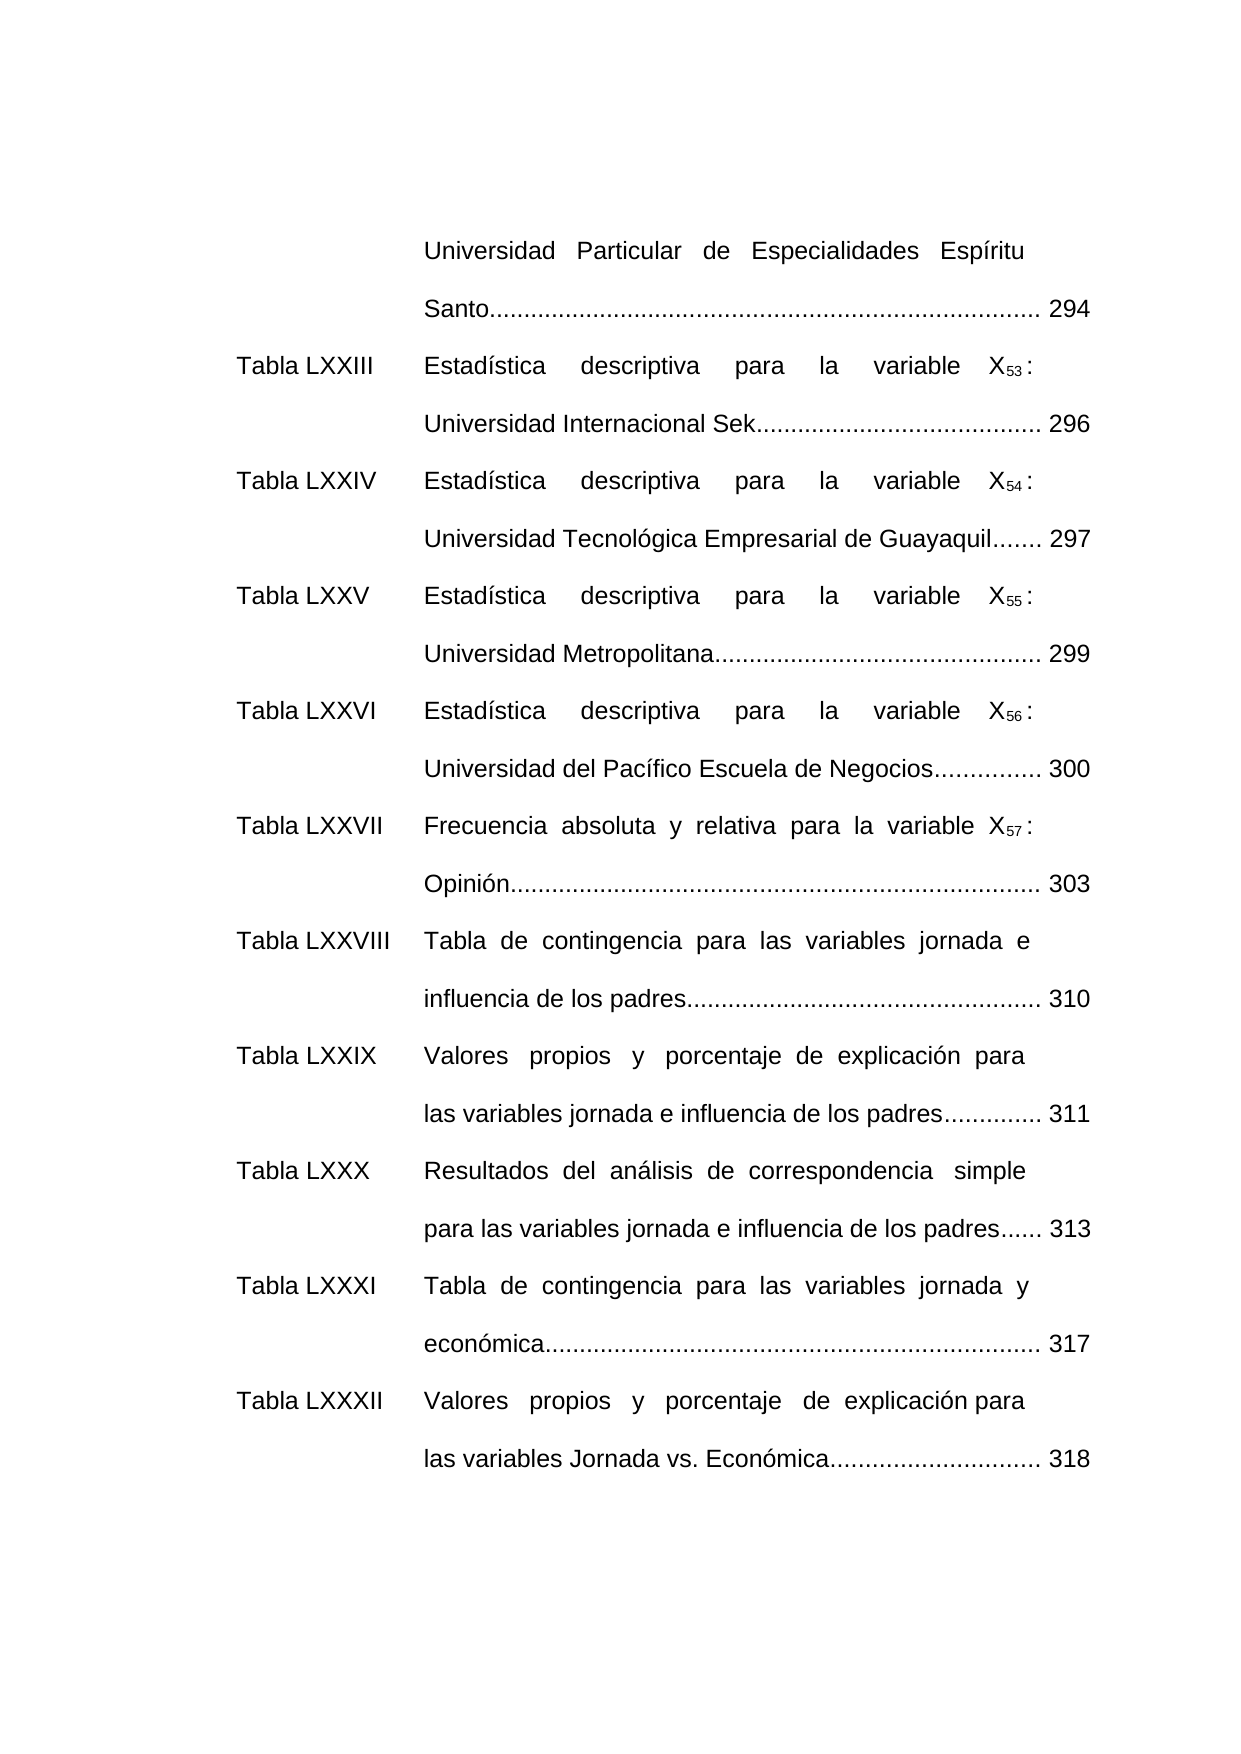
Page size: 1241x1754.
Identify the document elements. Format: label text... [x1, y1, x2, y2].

text las variables jornada e influencia de los padres 311 [236, 1099, 1098, 1127]
text Tabla LXXXI Tabla de contingencia para las variables jornada y [236, 1271, 1098, 1300]
text Tabla LXXIII Estadística descriptiva para la variable X53 : [236, 351, 1098, 380]
text Tabla LXXVII Frecuencia absoluta y relativa para la variable X57 : [236, 811, 1098, 840]
text para las variables jornada e influencia de los padres 313 [236, 1214, 1098, 1242]
text Universidad Internacional Sek 296 [236, 409, 1098, 437]
text Opinión 303 [236, 869, 1098, 897]
text Santo 294 [236, 294, 1098, 322]
text económica 317 [236, 1329, 1098, 1357]
text Tabla LXXXII Valores propios y porcentaje de explicación para [236, 1386, 1098, 1415]
text las variables Jornada vs. Económica 318 [236, 1444, 1098, 1472]
text Universidad del Pacífico Escuela de Negocios 300 [236, 754, 1098, 782]
text Tabla LXXIV Estadística descriptiva para la variable X54 : [236, 466, 1098, 495]
text Tabla LXXIX Valores propios y porcentaje de explicación para [236, 1041, 1098, 1070]
text Tabla LXXVIII Tabla de contingencia para las variables jornada e [236, 926, 1098, 955]
text Tabla LXXVI Estadística descriptiva para la variable X56 : [236, 696, 1098, 725]
text Tabla LXXV Estadística descriptiva para la variable X55 : [236, 581, 1098, 610]
text Universidad Tecnológica Empresarial de Guayaquil 297 [236, 524, 1098, 552]
text Universidad Metropolitana 299 [236, 639, 1098, 667]
text Universidad Particular de Especialidades Espíritu [236, 236, 1098, 265]
text influencia de los padres 310 [236, 984, 1098, 1012]
text Tabla LXXX Resultados del análisis de correspondencia simple [236, 1156, 1098, 1185]
